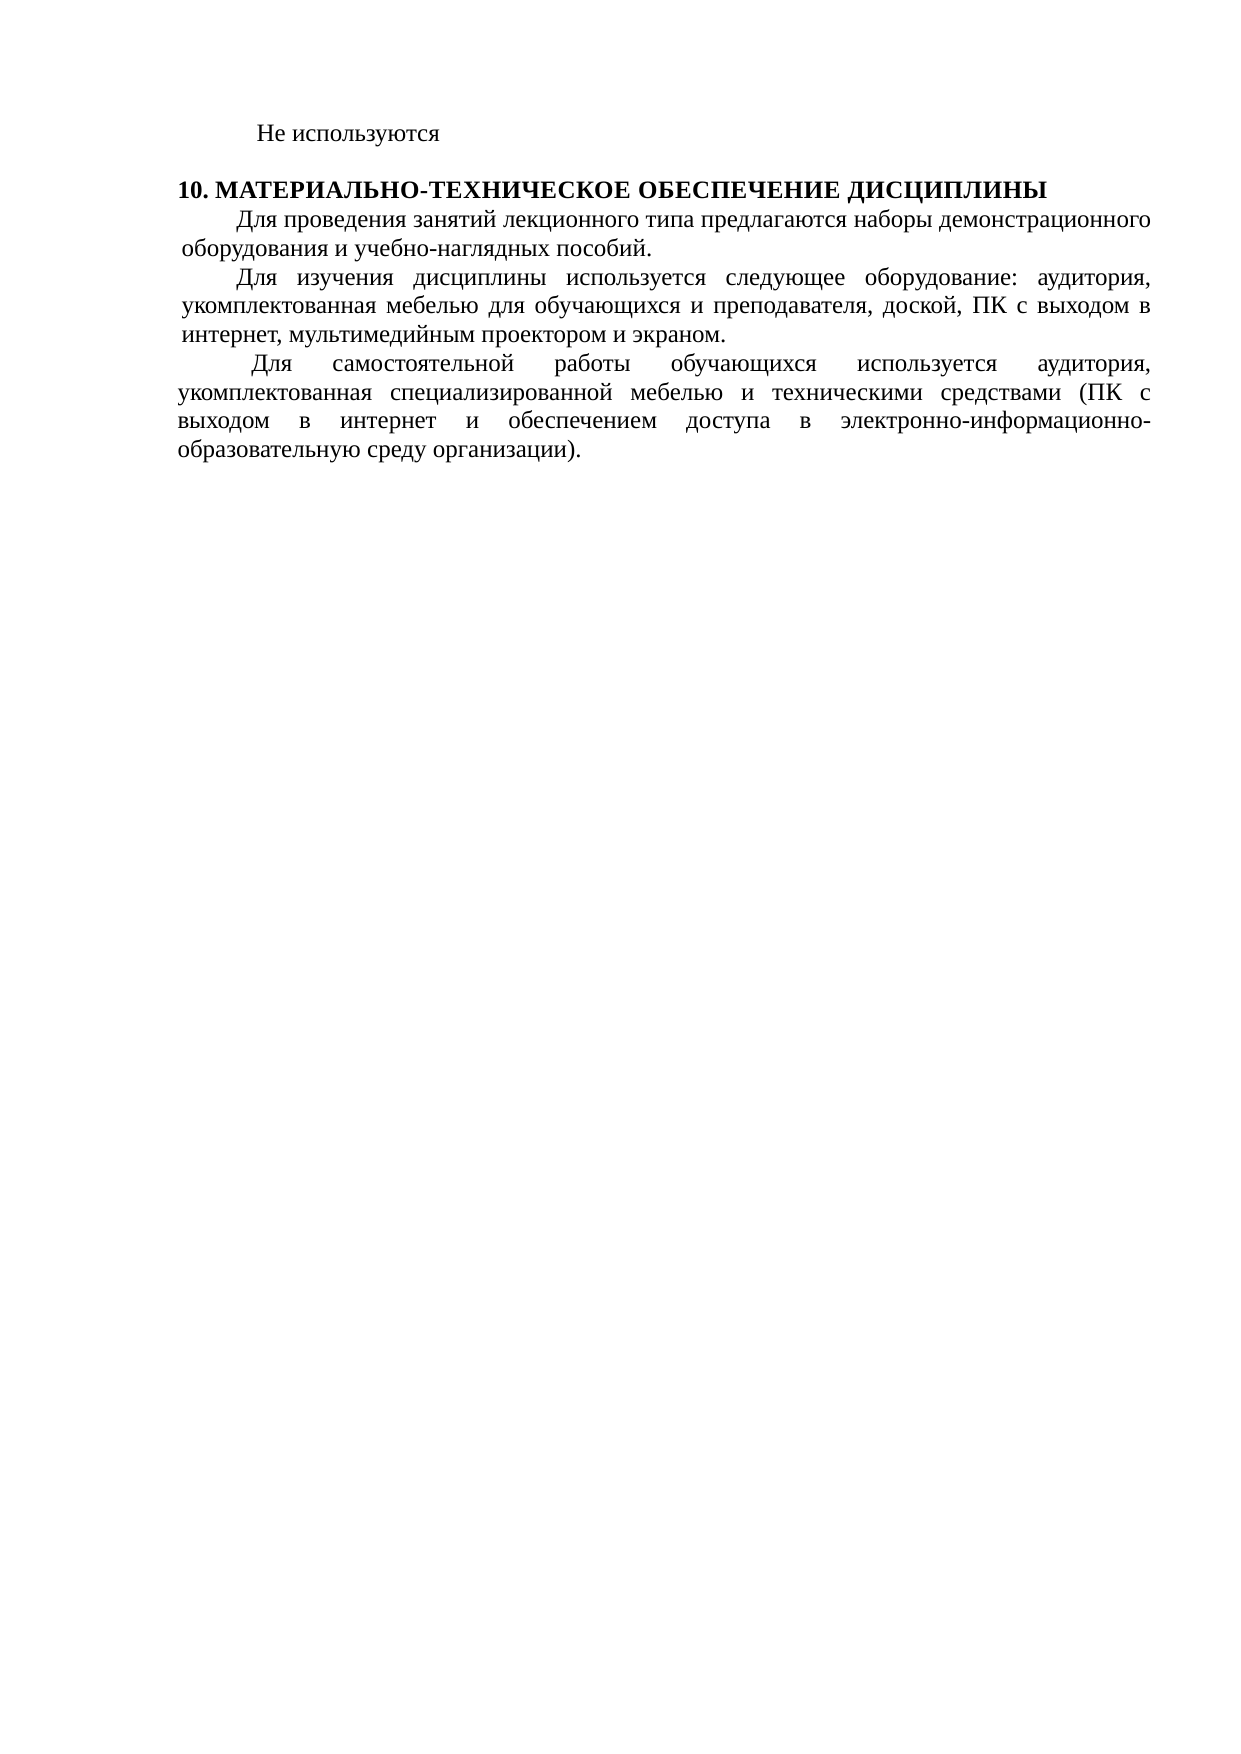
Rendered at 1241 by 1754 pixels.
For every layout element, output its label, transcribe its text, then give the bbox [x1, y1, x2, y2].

text Не используются [256, 118, 1152, 147]
text Для изучения дисциплины используется следующее оборудование: аудитория, укомплектованная мебелью для обучающихся и преподавателя, доской, ПК с выходом в интернет, мультимедийным проектором и экраном. [181, 262, 1152, 348]
text Для самостоятельной работы обучающихся используется аудитория, укомплектованная специализированной мебелью и техническими средствами (ПК с выходом в интернет и обеспечением доступа в электронно-информационно-образовательную среду организации). [177, 348, 1152, 463]
text Для проведения занятий лекционного типа предлагаются наборы демонстрационного оборудования и учебно-наглядных пособий. [181, 204, 1152, 262]
text 10. МАТЕРИАЛЬНО-ТЕХНИЧЕСКОЕ ОБЕСПЕЧЕНИЕ ДИСЦИПЛИНЫ [177, 176, 1152, 204]
